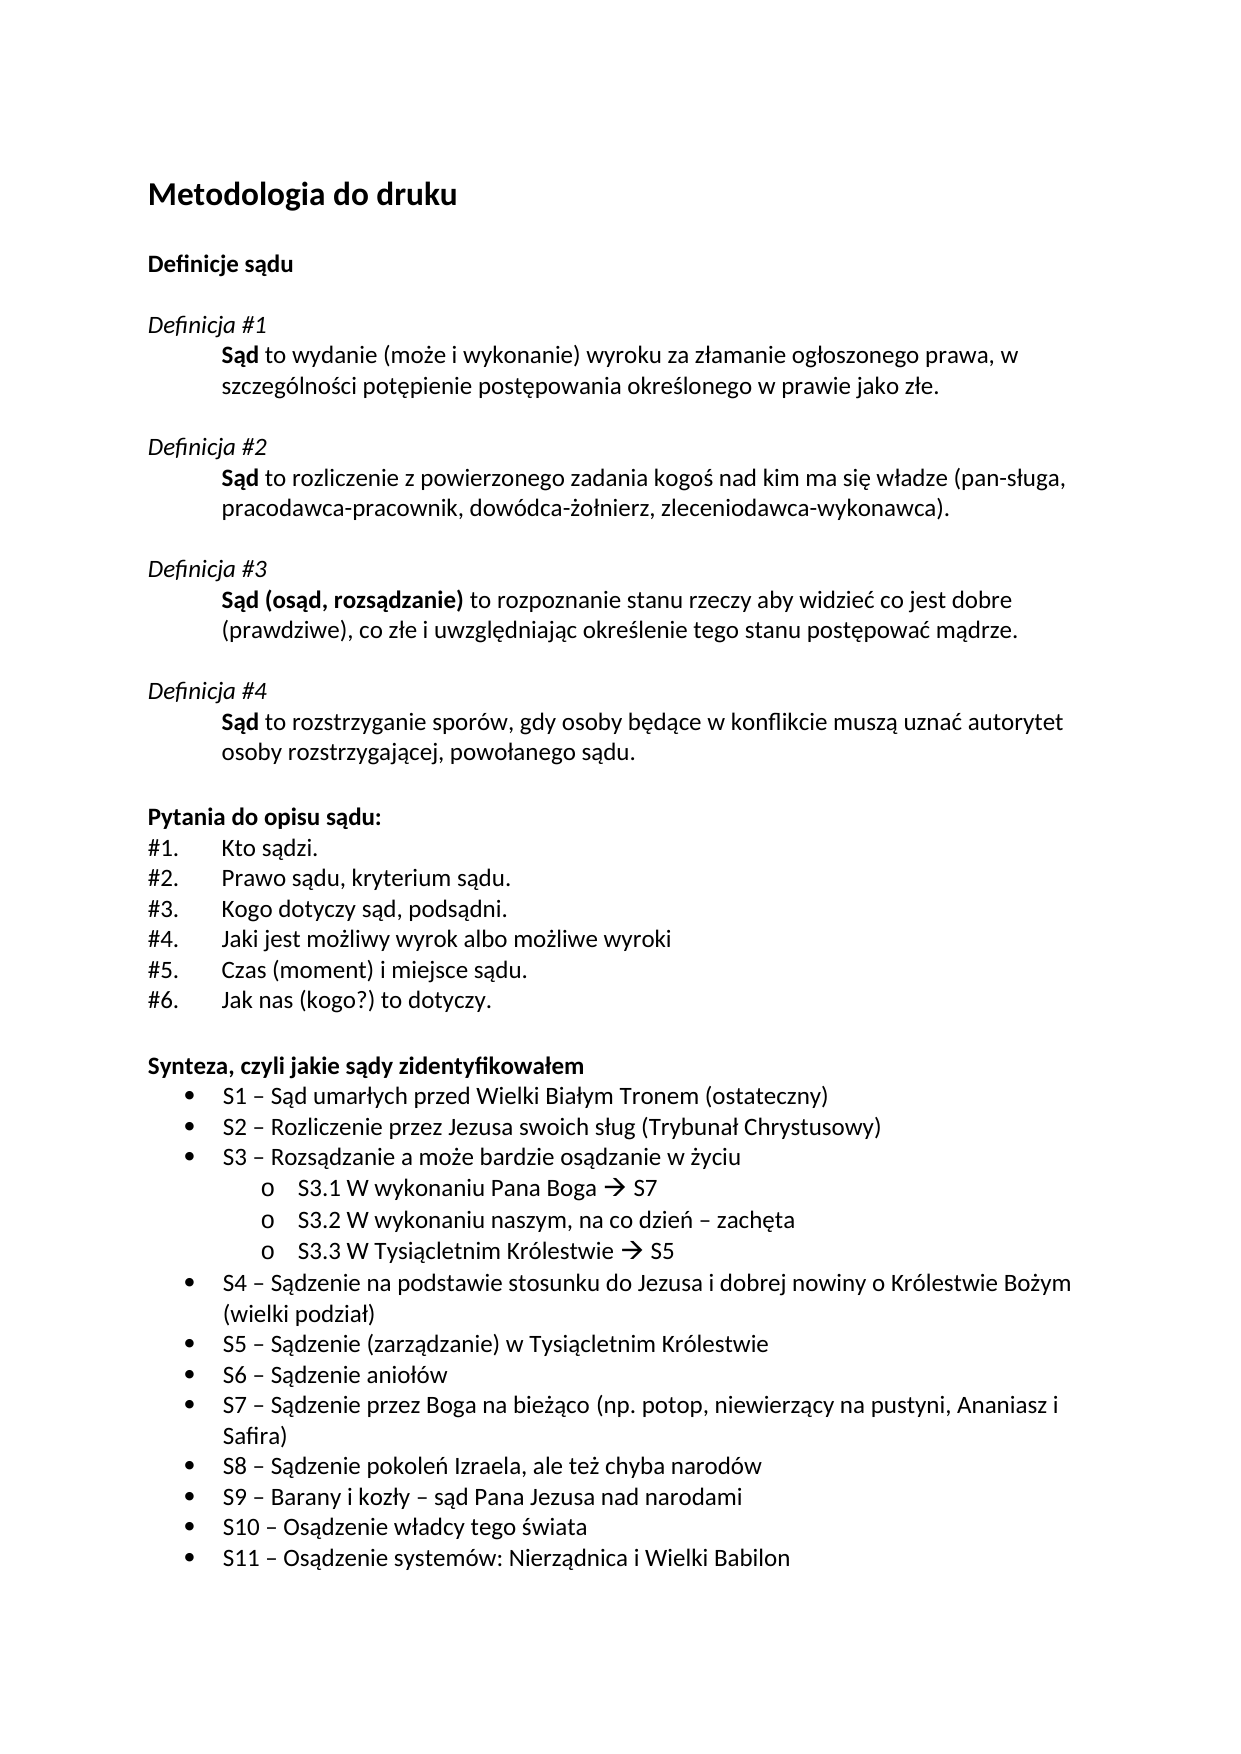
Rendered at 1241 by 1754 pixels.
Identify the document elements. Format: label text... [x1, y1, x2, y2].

subtitle Synteza, czyli jakie sądy zidentyfikowałem [148, 1050, 1093, 1080]
list S3.1 W wykonaniu Pana Boga S7 [260, 1172, 1093, 1204]
text #1. Kto sądzi. [148, 832, 1093, 863]
list S3.3 W Tysiącletnim Królestwie S5 [260, 1236, 1093, 1267]
list S5 – Sądzenie (zarządzanie) w Tysiącletnim Królestwie [185, 1328, 1093, 1359]
text #6. Jak nas (kogo?) to dotyczy. [148, 985, 1093, 1015]
list S6 – Sądzenie aniołów [185, 1359, 1093, 1389]
list S10 – Osądzenie władcy tego świata [185, 1511, 1093, 1542]
subtitle Pytania do opisu sądu: [148, 802, 1093, 832]
subtitle Definicje sądu [148, 248, 1093, 278]
subtitle Metodologia do druku [148, 173, 1093, 213]
text Sąd to rozliczenie z powierzonego zadania kogoś nad kim ma się władze (pan-sługa, pracodawca-pracownik, dowódca-żołnierz, zleceniodawca-wykonawca). [221, 462, 1093, 523]
list S8 – Sądzenie pokoleń Izraela, ale też chyba narodów [185, 1450, 1093, 1481]
text Definicja #1 [148, 309, 1093, 339]
text Definicja #3 [148, 553, 1093, 584]
text #3. Kogo dotyczy sąd, podsądni. [148, 893, 1093, 924]
text #4. Jaki jest możliwy wyrok albo możliwe wyroki [148, 924, 1093, 954]
text #5. Czas (moment) i miejsce sądu. [148, 954, 1093, 985]
text Sąd to wydanie (może i wykonanie) wyroku za złamanie ogłoszonego prawa, w szczególności potępienie postępowania określonego w prawie jako złe. [221, 339, 1093, 401]
list S2 – Rozliczenie przez Jezusa swoich sług (Trybunał Chrystusowy) [185, 1111, 1093, 1141]
list S3.2 W wykonaniu naszym, na co dzień – zachęta [260, 1204, 1093, 1236]
text Sąd (osąd, rozsądzanie) to rozpoznanie stanu rzeczy aby widzieć co jest dobre (prawdziwe), co złe i uwzględniając określenie tego stanu postępować mądrze. [221, 584, 1093, 645]
list S1 – Sąd umarłych przed Wielki Białym Tronem (ostateczny) [185, 1080, 1093, 1111]
list S7 – Sądzenie przez Boga na bieżąco (np. potop, niewierzący na pustyni, Ananiasz i Safira) [185, 1389, 1093, 1450]
list S4 – Sądzenie na podstawie stosunku do Jezusa i dobrej nowiny o Królestwie Bożym (wielki podział) [185, 1267, 1093, 1328]
list S3 – Rozsądzanie a może bardzie osądzanie w życiu [185, 1141, 1093, 1172]
list S9 – Barany i kozły – sąd Pana Jezusa nad narodami [185, 1481, 1093, 1511]
text Sąd to rozstrzyganie sporów, gdy osoby będące w konflikcie muszą uznać autorytet osoby rozstrzygającej, powołanego sądu. [221, 706, 1093, 767]
text Definicja #4 [148, 675, 1093, 706]
text #2. Prawo sądu, kryterium sądu. [148, 863, 1093, 893]
text Definicja #2 [148, 431, 1093, 462]
list S11 – Osądzenie systemów: Nierządnica i Wielki Babilon [185, 1542, 1093, 1572]
